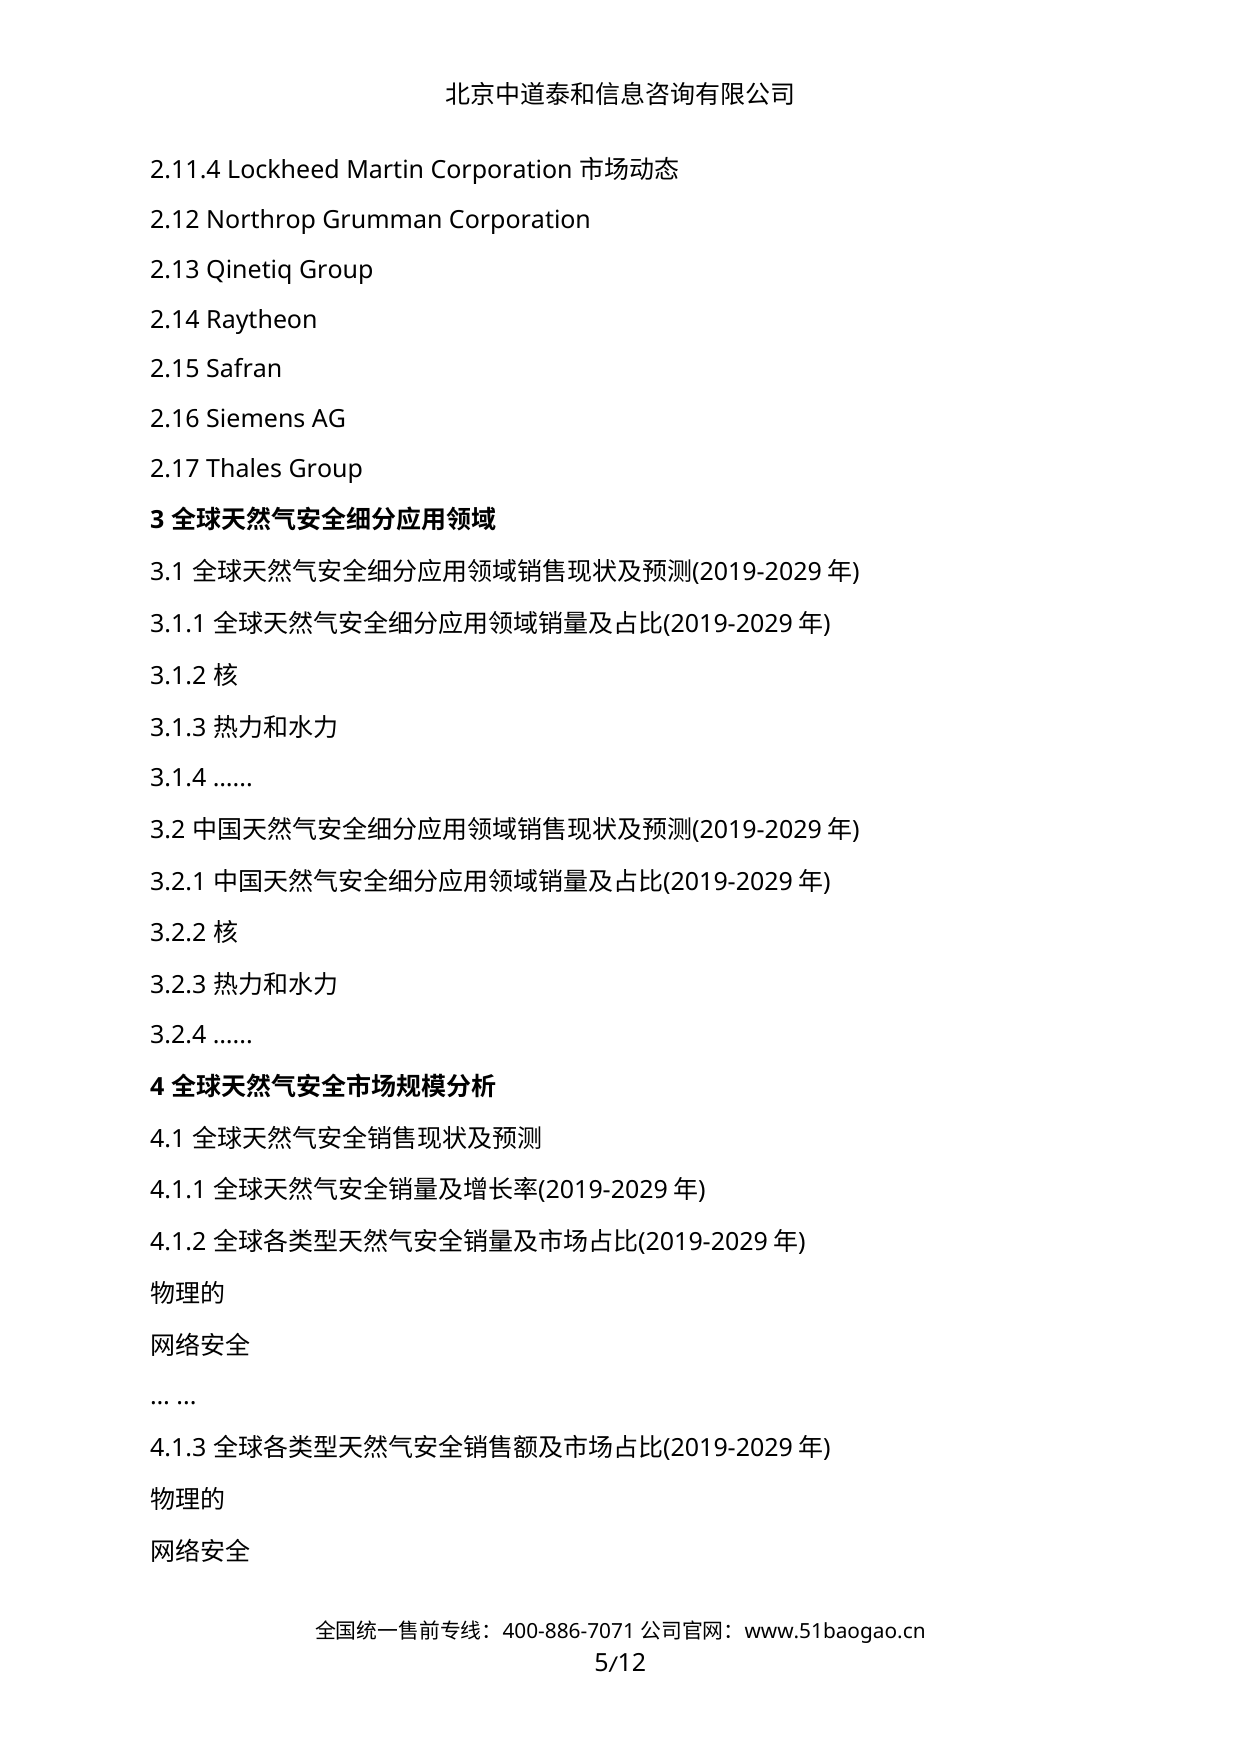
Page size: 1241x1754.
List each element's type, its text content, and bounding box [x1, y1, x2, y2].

text 2.15 Safran [150, 351, 1090, 385]
text 4.1.3 全球各类型天然气安全销售额及市场占比(2019-2029年) [150, 1427, 1090, 1463]
text 4 全球天然气安全市场规模分析 [150, 1066, 1090, 1102]
text 2.11.4 Lockheed Martin Corporation 市场动态 [150, 150, 1090, 186]
text 3.2.2 核 [150, 913, 1090, 949]
text 2.13 Qinetiq Group [150, 252, 1090, 286]
text 3 全球天然气安全细分应用领域 [150, 500, 1090, 536]
text 3.1.1 全球天然气安全细分应用领域销量及占比(2019-2029年) [150, 604, 1090, 640]
text 2.17 Thales Group [150, 450, 1090, 484]
text 2.14 Raytheon [150, 301, 1090, 335]
text 3.1 全球天然气安全细分应用领域销售现状及预测(2019-2029年) [150, 552, 1090, 588]
text 物理的 [150, 1479, 1090, 1515]
text … ... [150, 1377, 1090, 1412]
text 3.2.3 热力和水力 [150, 965, 1090, 1001]
text 3.2.4 …... [150, 1017, 1090, 1051]
text 4.1 全球天然气安全销售现状及预测 [150, 1118, 1090, 1154]
text 2.16 Siemens AG [150, 401, 1090, 435]
text 3.2 中国天然气安全细分应用领域销售现状及预测(2019-2029年) [150, 809, 1090, 845]
text 3.2.1 中国天然气安全细分应用领域销量及占比(2019-2029年) [150, 861, 1090, 897]
text 4.1.2 全球各类型天然气安全销量及市场占比(2019-2029年) [150, 1222, 1090, 1258]
text 物理的 [150, 1274, 1090, 1310]
text 网络安全 [150, 1326, 1090, 1362]
text 4.1.1 全球天然气安全销量及增长率(2019-2029年) [150, 1170, 1090, 1206]
text 3.1.3 热力和水力 [150, 707, 1090, 744]
text 网络安全 [150, 1531, 1090, 1567]
text 2.12 Northrop Grumman Corporation [150, 202, 1090, 236]
text 3.1.2 核 [150, 656, 1090, 692]
text 3.1.4 …... [150, 759, 1090, 793]
